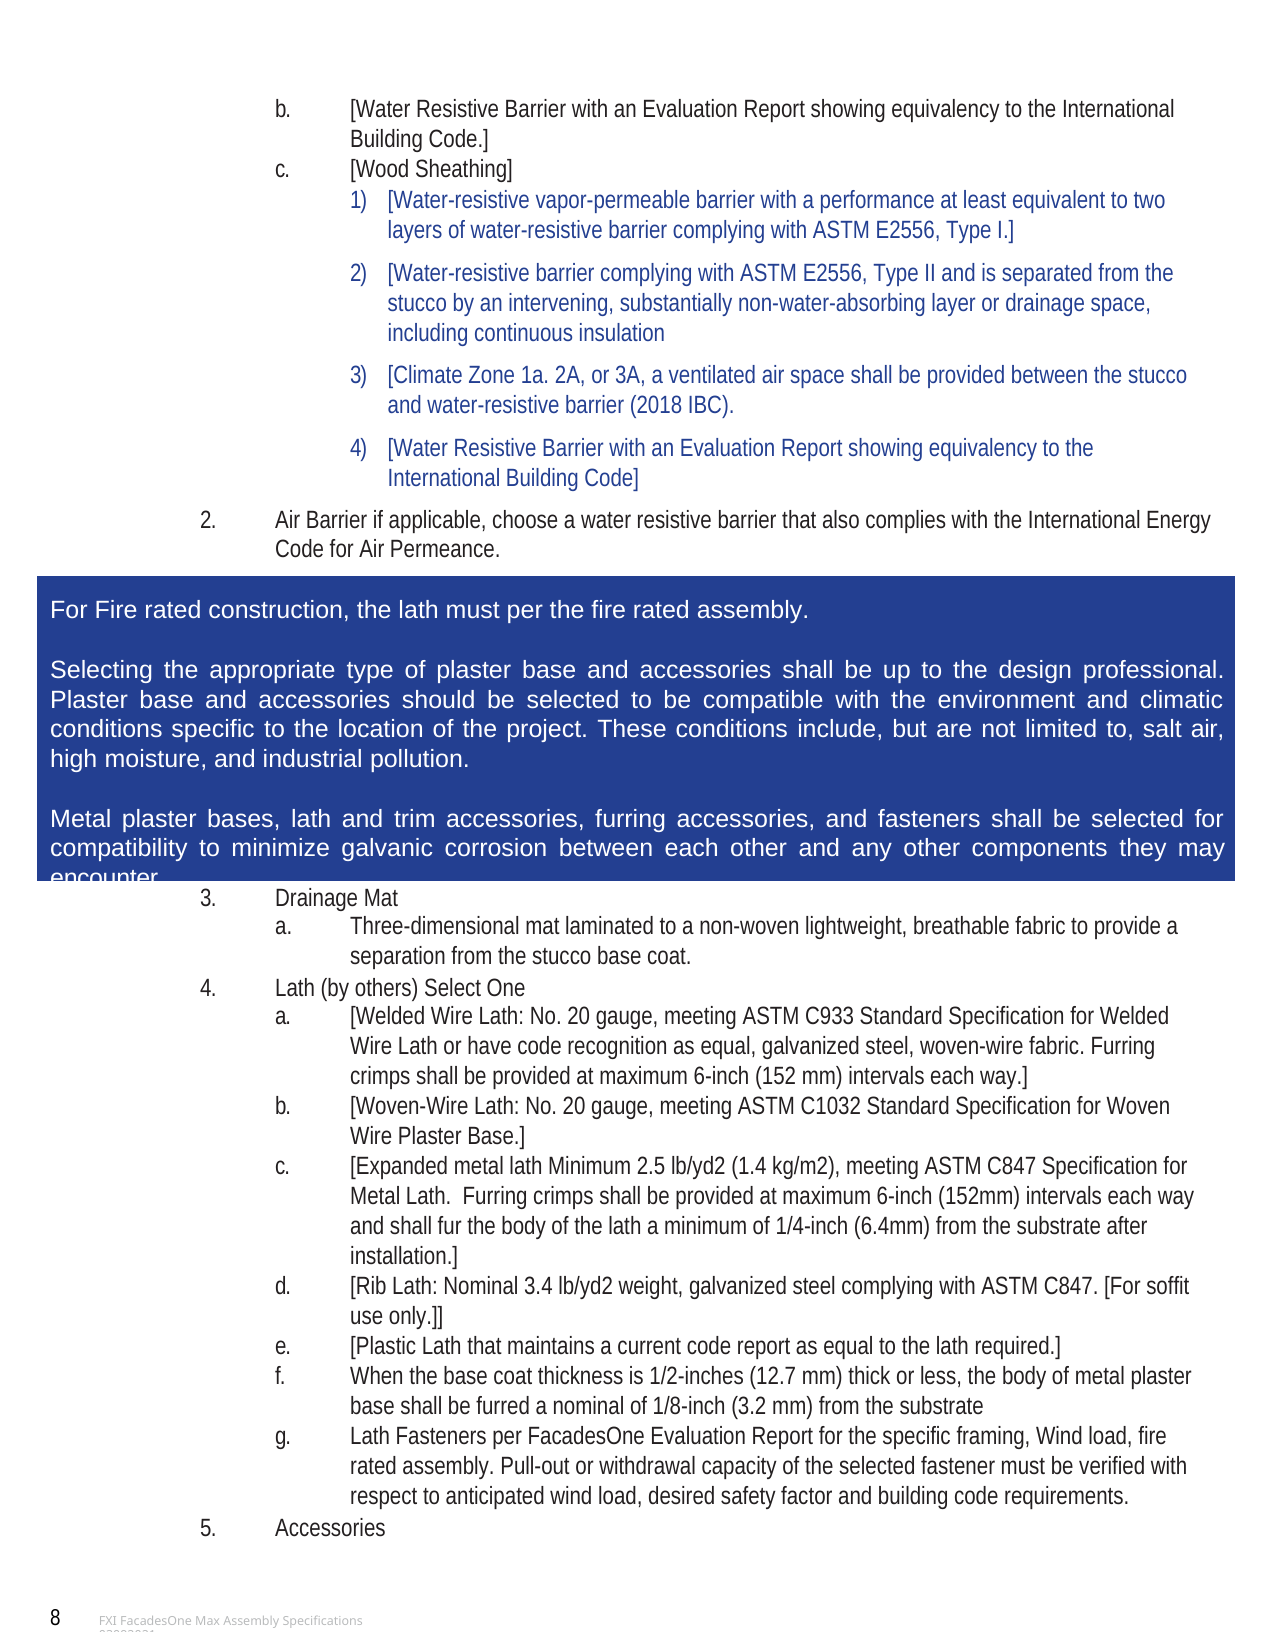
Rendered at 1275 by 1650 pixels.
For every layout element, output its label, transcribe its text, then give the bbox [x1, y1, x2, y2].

subtitle [Rib Lath: Nominal 3.4 lb/yd2 weight, galvanized steel complying with ASTM C847. [For soffit use only.]] [275, 1271, 1201, 1330]
subtitle When the base coat thickness is 1/2-inches (12.7 mm) thick or less, the body of metal plaster base shall be furred a nominal of 1/8-inch (3.2 mm) from the substrate [275, 1361, 1201, 1420]
subtitle Air Barrier if applicable, choose a water resistive barrier that also complies with the International Energy Code for Air Permeance. [200, 505, 1252, 562]
subtitle [Water-resistive barrier complying with ASTM E2556, Type II and is separated from the stucco by an intervening, substantially non-water-absorbing layer or drainage space, including continuous insulation [350, 257, 1204, 346]
subtitle [Woven-Wire Lath: No. 20 gauge, meeting ASTM C1032 Standard Specification for Woven Wire Plaster Base.] [275, 1091, 1201, 1150]
subtitle [Welded Wire Lath: No. 20 gauge, meeting ASTM C933 Standard Specification for Welded Wire Lath or have code recognition as equal, galvanized steel, woven-wire fabric. Furring crimps shall be provided at maximum 6-inch (152 mm) intervals each way.] [275, 1001, 1201, 1090]
subtitle [Water Resistive Barrier with an Evaluation Report showing equivalency to the International Building Code] [350, 432, 1204, 491]
subtitle [Wood Sheathing] [275, 154, 1201, 182]
subtitle a. Three-dimensional mat laminated to a non-woven lightweight, breathable fabric to provide a separation from the stucco base coat. [275, 911, 1201, 970]
subtitle [Water Resistive Barrier with an Evaluation Report showing equivalency to the International Building Code.] [275, 94, 1201, 152]
subtitle [Plastic Lath that maintains a current code report as equal to the lath required.] [275, 1331, 1201, 1360]
subtitle Accessories [200, 1512, 1252, 1541]
subtitle Lath (by others) Select One [200, 973, 1252, 1001]
subtitle [Water-resistive vapor-permeable barrier with a performance at least equivalent to two layers of water-resistive barrier complying with ASTM E2556, Type I.] [350, 185, 1204, 244]
subtitle Drainage Mat [200, 563, 1252, 911]
subtitle [Expanded metal lath Minimum 2.5 lb/yd2 (1.4 kg/m2), meeting ASTM C847 Specification for Metal Lath. Furring crimps shall be provided at maximum 6-inch (152mm) intervals each way and shall fur the body of the lath a minimum of 1/4-inch (6.4mm) from the substrate after installation.] [275, 1151, 1201, 1270]
subtitle Lath Fasteners per FacadesOne Evaluation Report for the specific framing, Wind load, fire rated assembly. Pull-out or withdrawal capacity of the selected fastener must be verified with respect to anticipated wind load, desired safety factor and building code requirements. [275, 1421, 1201, 1510]
subtitle [Climate Zone 1a. 2A, or 3A, a ventilated air space shall be provided between the stucco and water-resistive barrier (2018 IBC). [350, 360, 1204, 419]
